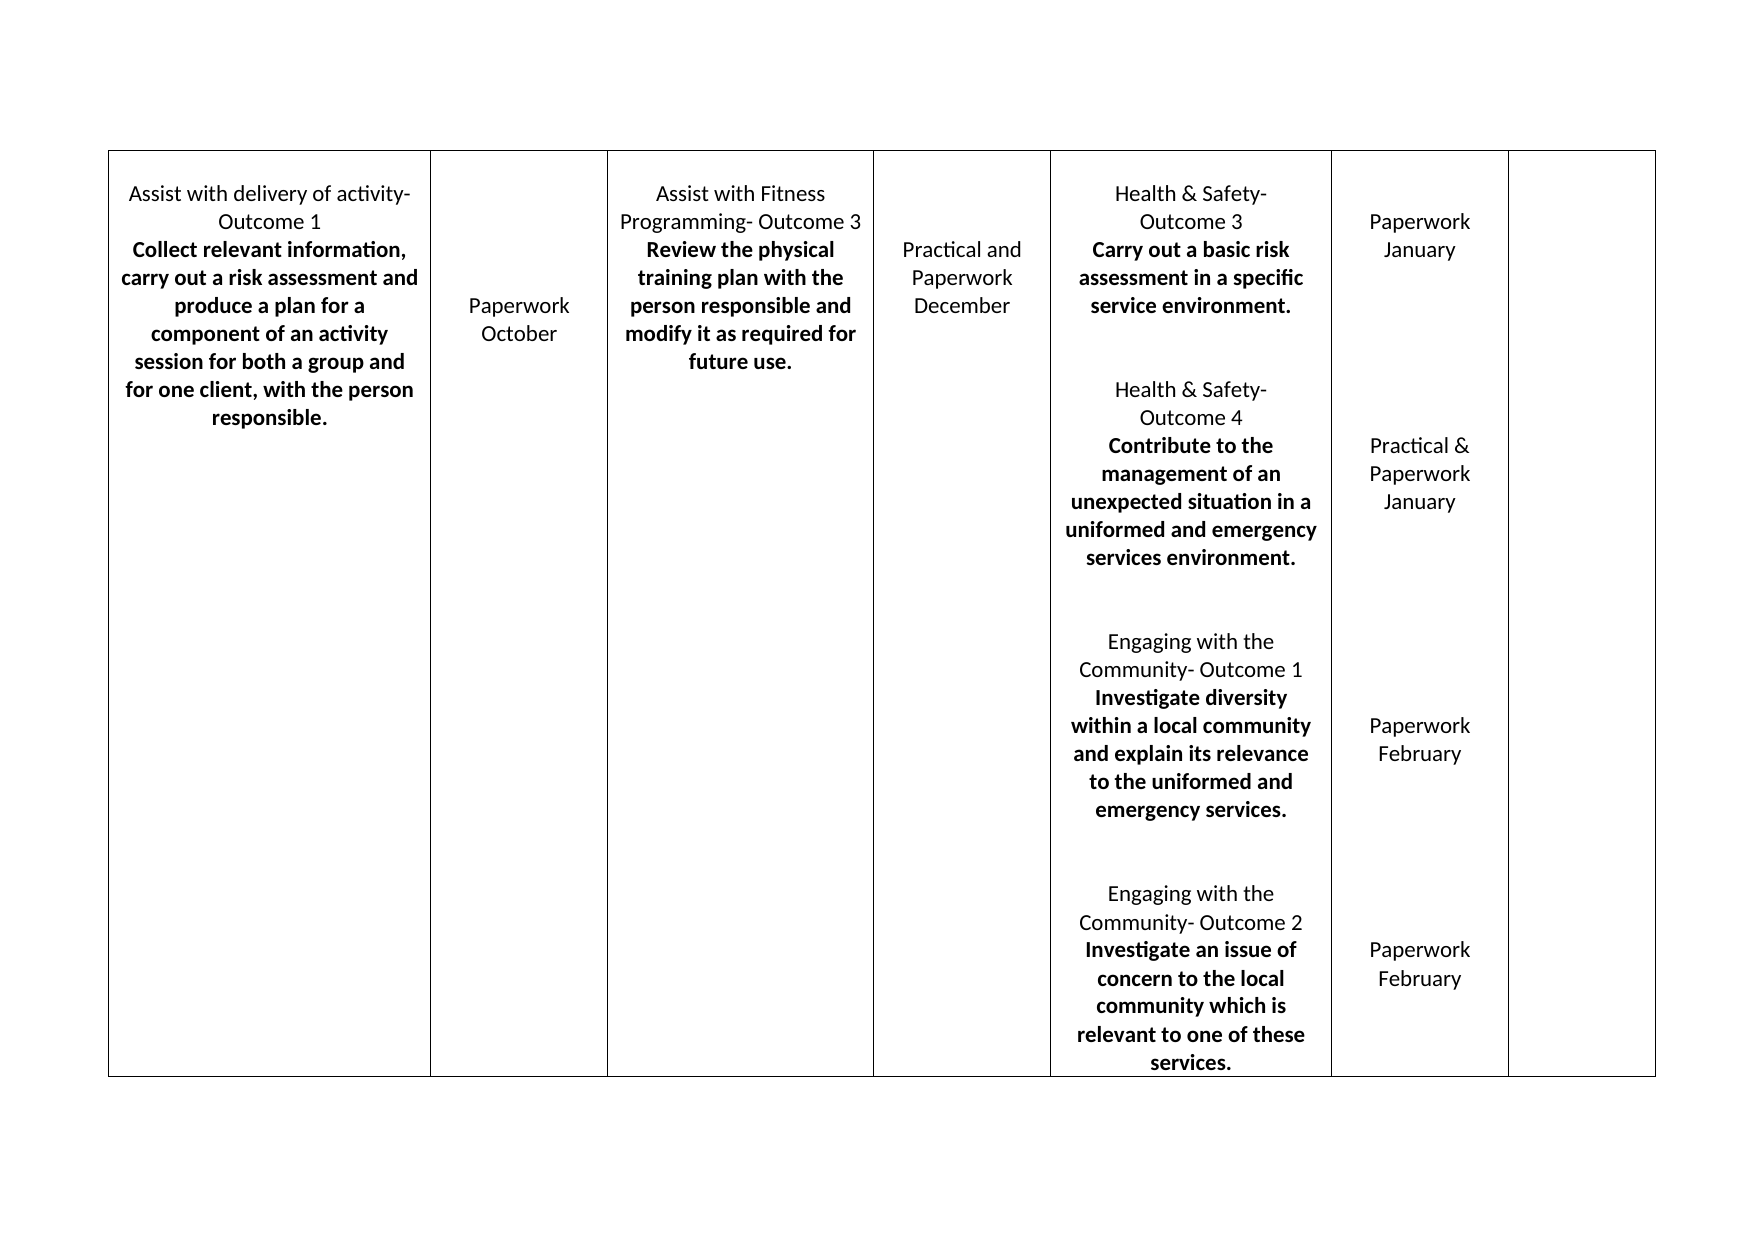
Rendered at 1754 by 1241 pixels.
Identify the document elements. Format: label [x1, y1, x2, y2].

table_cell [1051, 151, 1331, 1076]
table_cell [1332, 151, 1508, 1076]
table_cell [109, 151, 430, 1076]
table_cell [431, 151, 607, 1076]
table_cell [608, 151, 873, 1076]
table_cell [874, 151, 1050, 1076]
table_cell [1509, 151, 1655, 1076]
